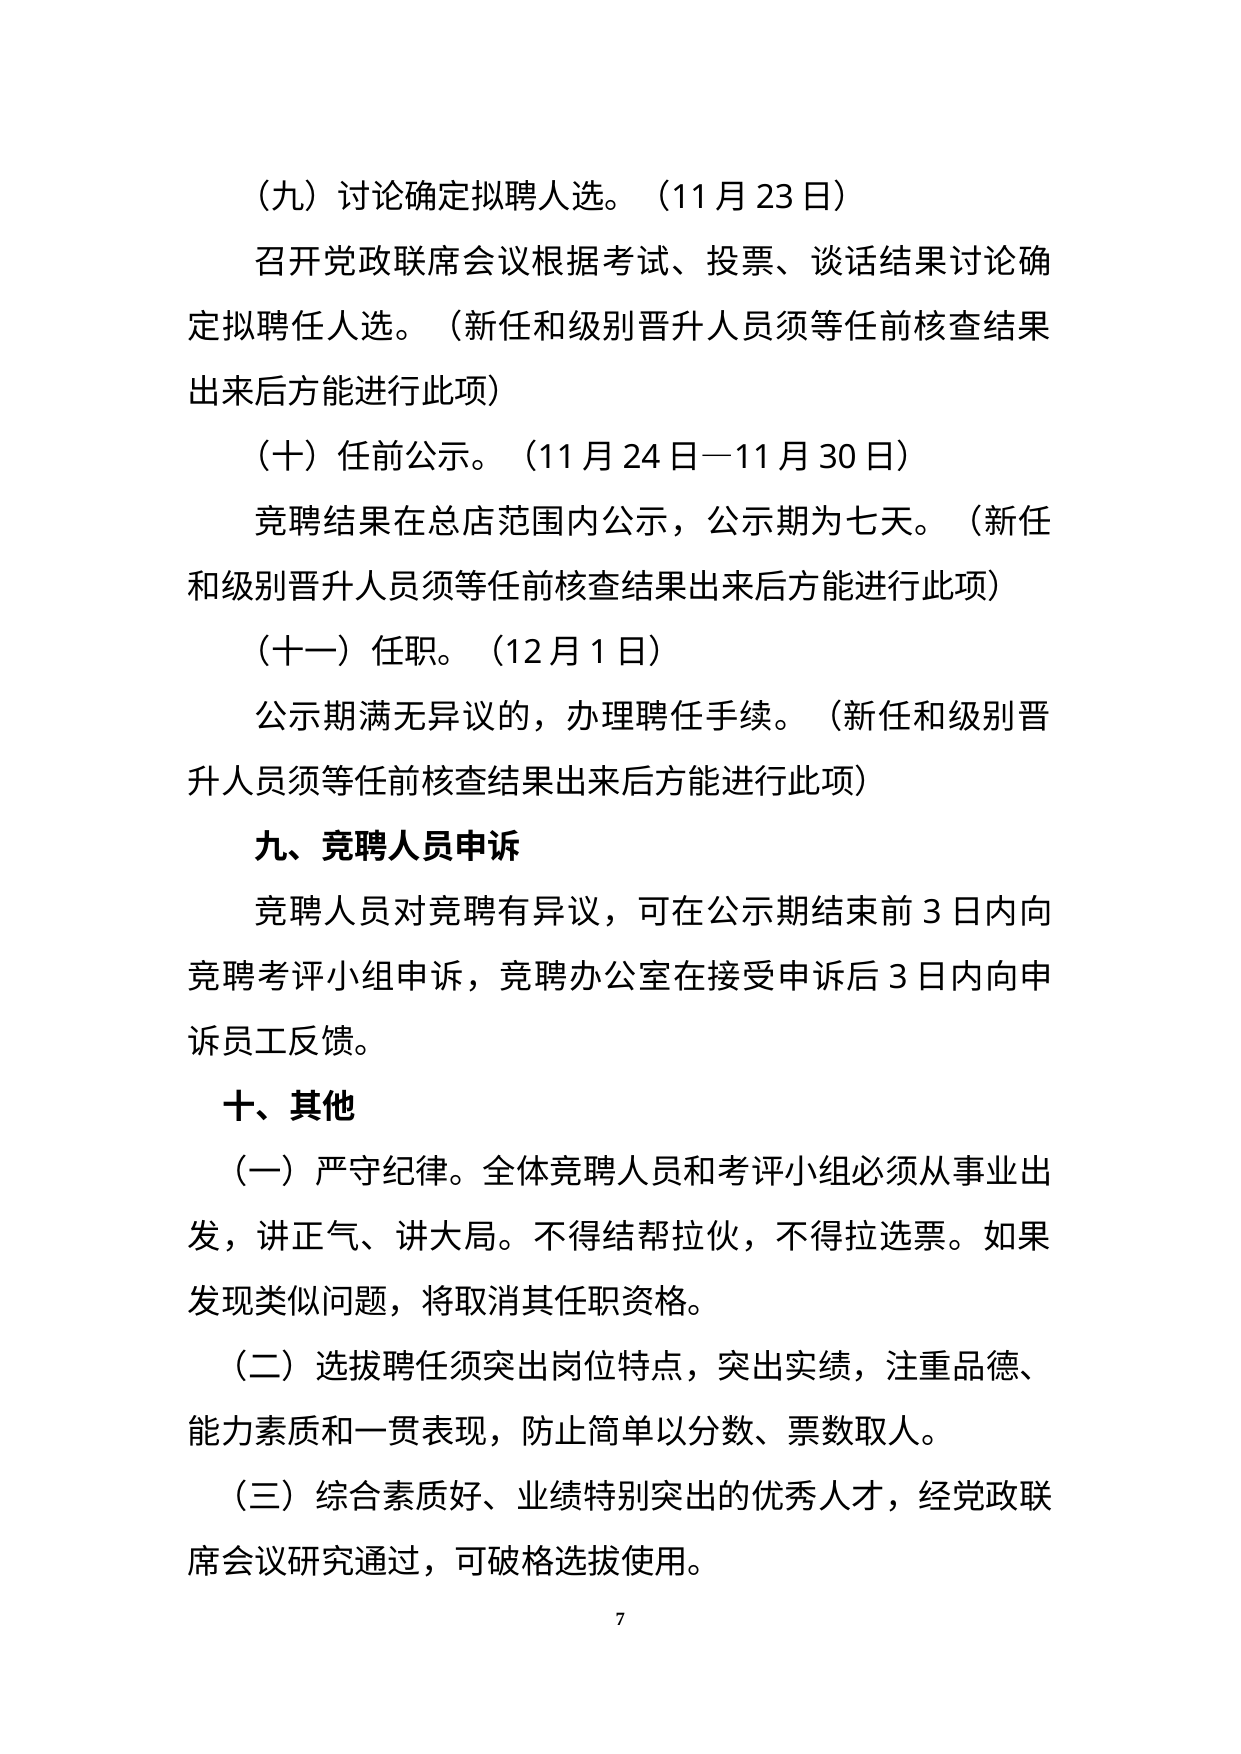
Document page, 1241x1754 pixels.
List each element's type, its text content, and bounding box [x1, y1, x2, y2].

text （十）任前公示。（11月24日—11月30日） [187, 422, 1053, 487]
text （九）讨论确定拟聘人选。（11月23日） [187, 162, 1053, 227]
text （二）选拔聘任须突出岗位特点，突出实绩，注重品德、能力素质和一贯表现，防止简单以分数、票数取人。 [187, 1332, 1053, 1462]
text 九、竞聘人员申诉 [187, 812, 1053, 877]
text 竞聘人员对竞聘有异议，可在公示期结束前3日内向竞聘考评小组申诉，竞聘办公室在接受申诉后3日内向申诉员工反馈。 [187, 877, 1053, 1072]
text 竞聘结果在总店范围内公示，公示期为七天。（新任和级别晋升人员须等任前核查结果出来后方能进行此项） [187, 487, 1053, 617]
text （十一）任职。（12月1日） [187, 617, 1053, 682]
text 十、其他 [187, 1072, 1053, 1137]
text （三）综合素质好、业绩特别突出的优秀人才，经党政联席会议研究通过，可破格选拔使用。 [187, 1462, 1053, 1592]
text 公示期满无异议的，办理聘任手续。（新任和级别晋升人员须等任前核查结果出来后方能进行此项） [187, 682, 1053, 812]
text （一）严守纪律。全体竞聘人员和考评小组必须从事业出发，讲正气、讲大局。不得结帮拉伙，不得拉选票。如果发现类似问题，将取消其任职资格。 [187, 1137, 1053, 1332]
text 召开党政联席会议根据考试、投票、谈话结果讨论确定拟聘任人选。（新任和级别晋升人员须等任前核查结果出来后方能进行此项） [187, 227, 1053, 422]
